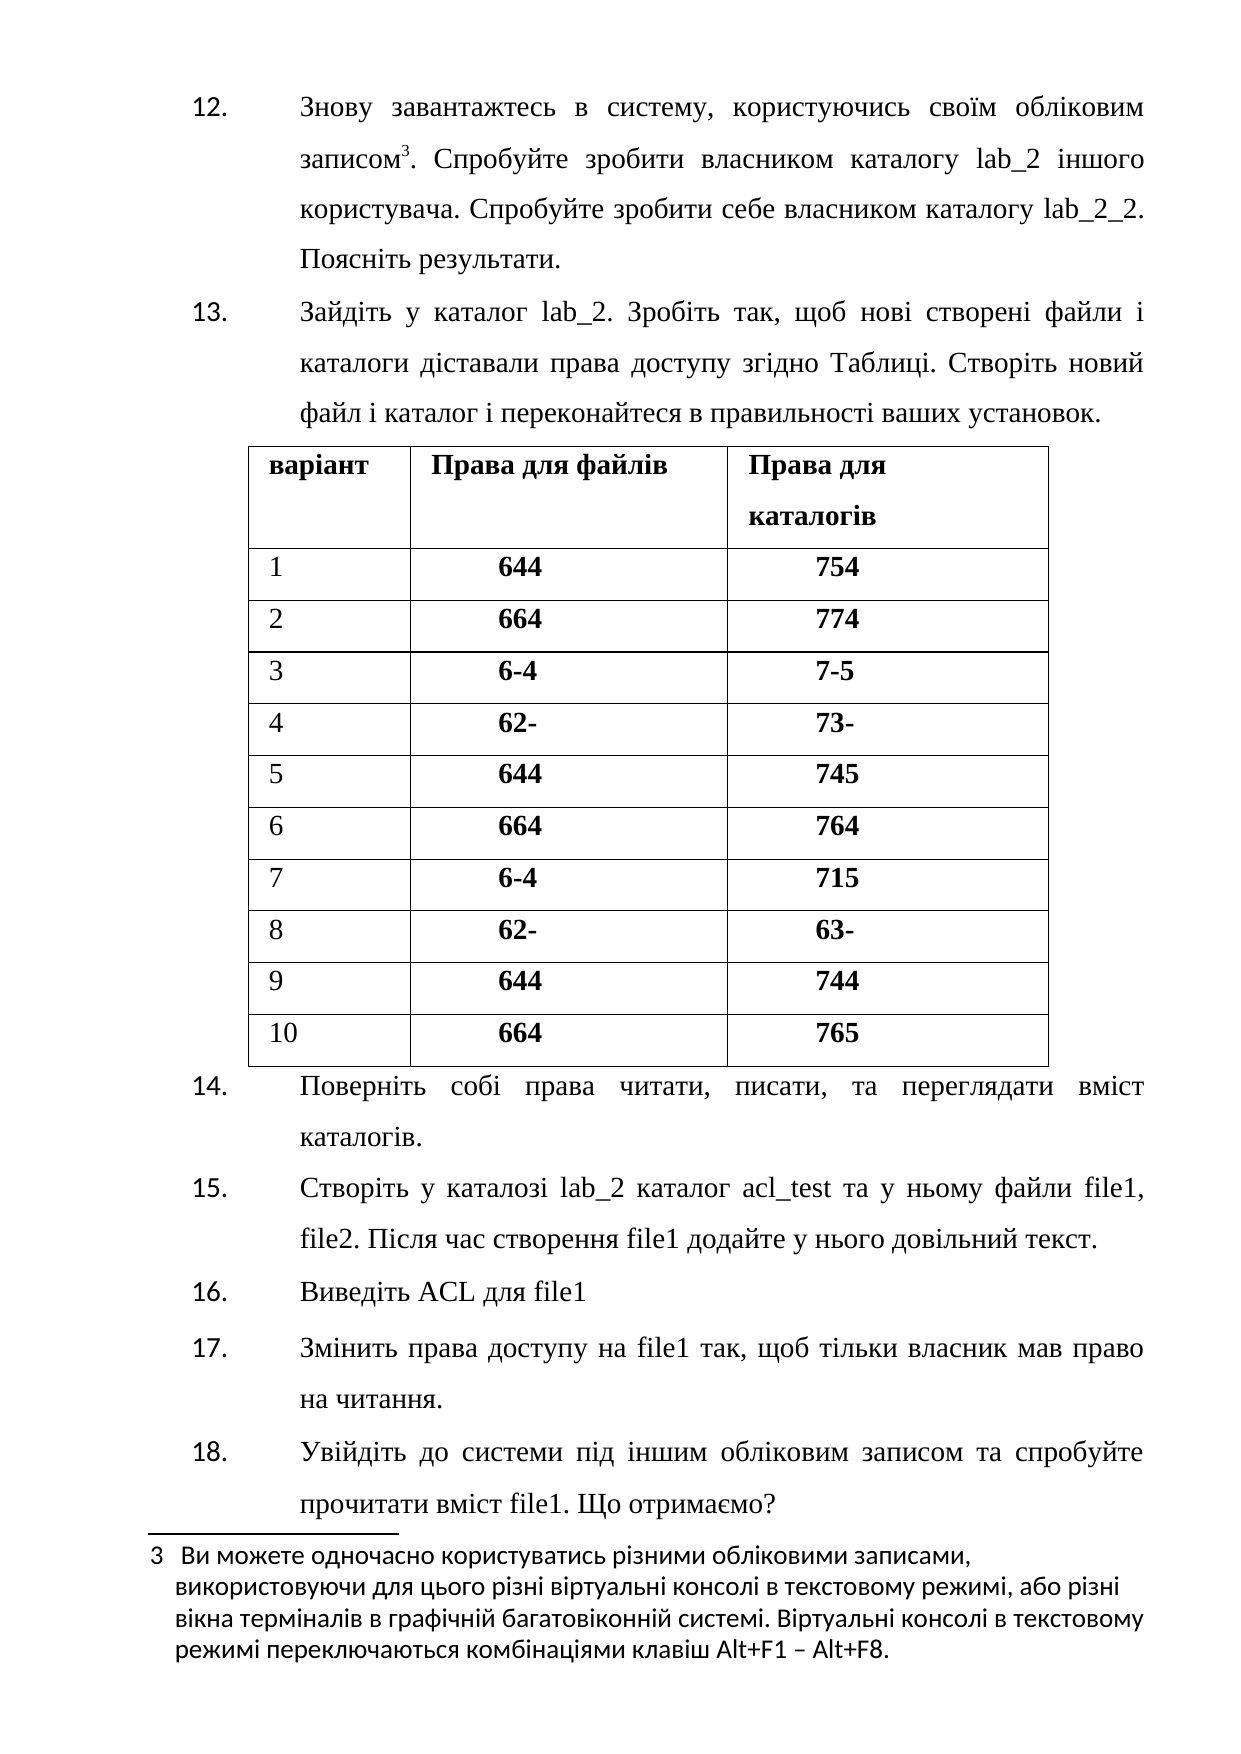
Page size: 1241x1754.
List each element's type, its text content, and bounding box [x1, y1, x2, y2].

list Виведіть ACL для file1 [191, 1273, 1144, 1309]
table_cell 2 [249, 601, 410, 651]
table_cell 4 [249, 704, 410, 755]
table_cell 765 [728, 1015, 1048, 1066]
table_cell 5 [249, 756, 410, 807]
list Знову завантажтесь в систему, користуючись своїм обліковим записом. Спробуйте зробити власником каталогу lab_2 іншого користувача. Спробуйте зробити себе власником каталогу lab_2_2. Поясніть результати. [191, 88, 1144, 275]
table_cell 7 [249, 860, 410, 910]
table_cell 62- [411, 704, 727, 755]
table_cell 1 [249, 549, 410, 599]
table_cell 644 [411, 756, 727, 807]
table_cell 6-4 [411, 860, 727, 910]
list Поверніть собі права читати, писати, та переглядати вміст каталогів. [191, 1067, 1144, 1152]
list Зайдіть у каталог lab_2. Зробіть так, щоб нові створені файли і каталоги діставали права доступу згідно Таблиці. Створіть новий файл і каталог і переконайтеся в правильності ваших установок. [191, 293, 1144, 429]
table_cell 6-4 [411, 653, 727, 703]
list Створіть у каталозі lab_2 каталог acl_test та у ньому файли file1, file2. Після час створення file1 додайте у нього довільний текст. [191, 1169, 1144, 1255]
table_cell 7-5 [728, 653, 1048, 703]
table_cell 764 [728, 808, 1048, 858]
list Змінить права доступу на file1 так, щоб тільки власник мав право на читання. [191, 1329, 1144, 1415]
table_header Права для файлів [411, 447, 727, 548]
table_cell 10 [249, 1015, 410, 1066]
table_cell 63- [728, 911, 1048, 962]
table_header варіант [249, 447, 410, 548]
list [191, 1433, 1144, 1519]
table_header Права для каталогів [728, 447, 1048, 548]
table_cell 744 [728, 963, 1048, 1014]
table_cell 774 [728, 601, 1048, 651]
table_cell 664 [411, 808, 727, 858]
table_cell 664 [411, 1015, 727, 1066]
table_cell 754 [728, 549, 1048, 599]
table_cell 8 [249, 911, 410, 962]
table_cell 6 [249, 808, 410, 858]
table_cell 3 [249, 653, 410, 703]
table_cell 745 [728, 756, 1048, 807]
table_cell 715 [728, 860, 1048, 910]
table_cell 73- [728, 704, 1048, 755]
table_cell 9 [249, 963, 410, 1014]
table_cell 62- [411, 911, 727, 962]
table_cell 644 [411, 963, 727, 1014]
table_cell 644 [411, 549, 727, 599]
table_cell 664 [411, 601, 727, 651]
